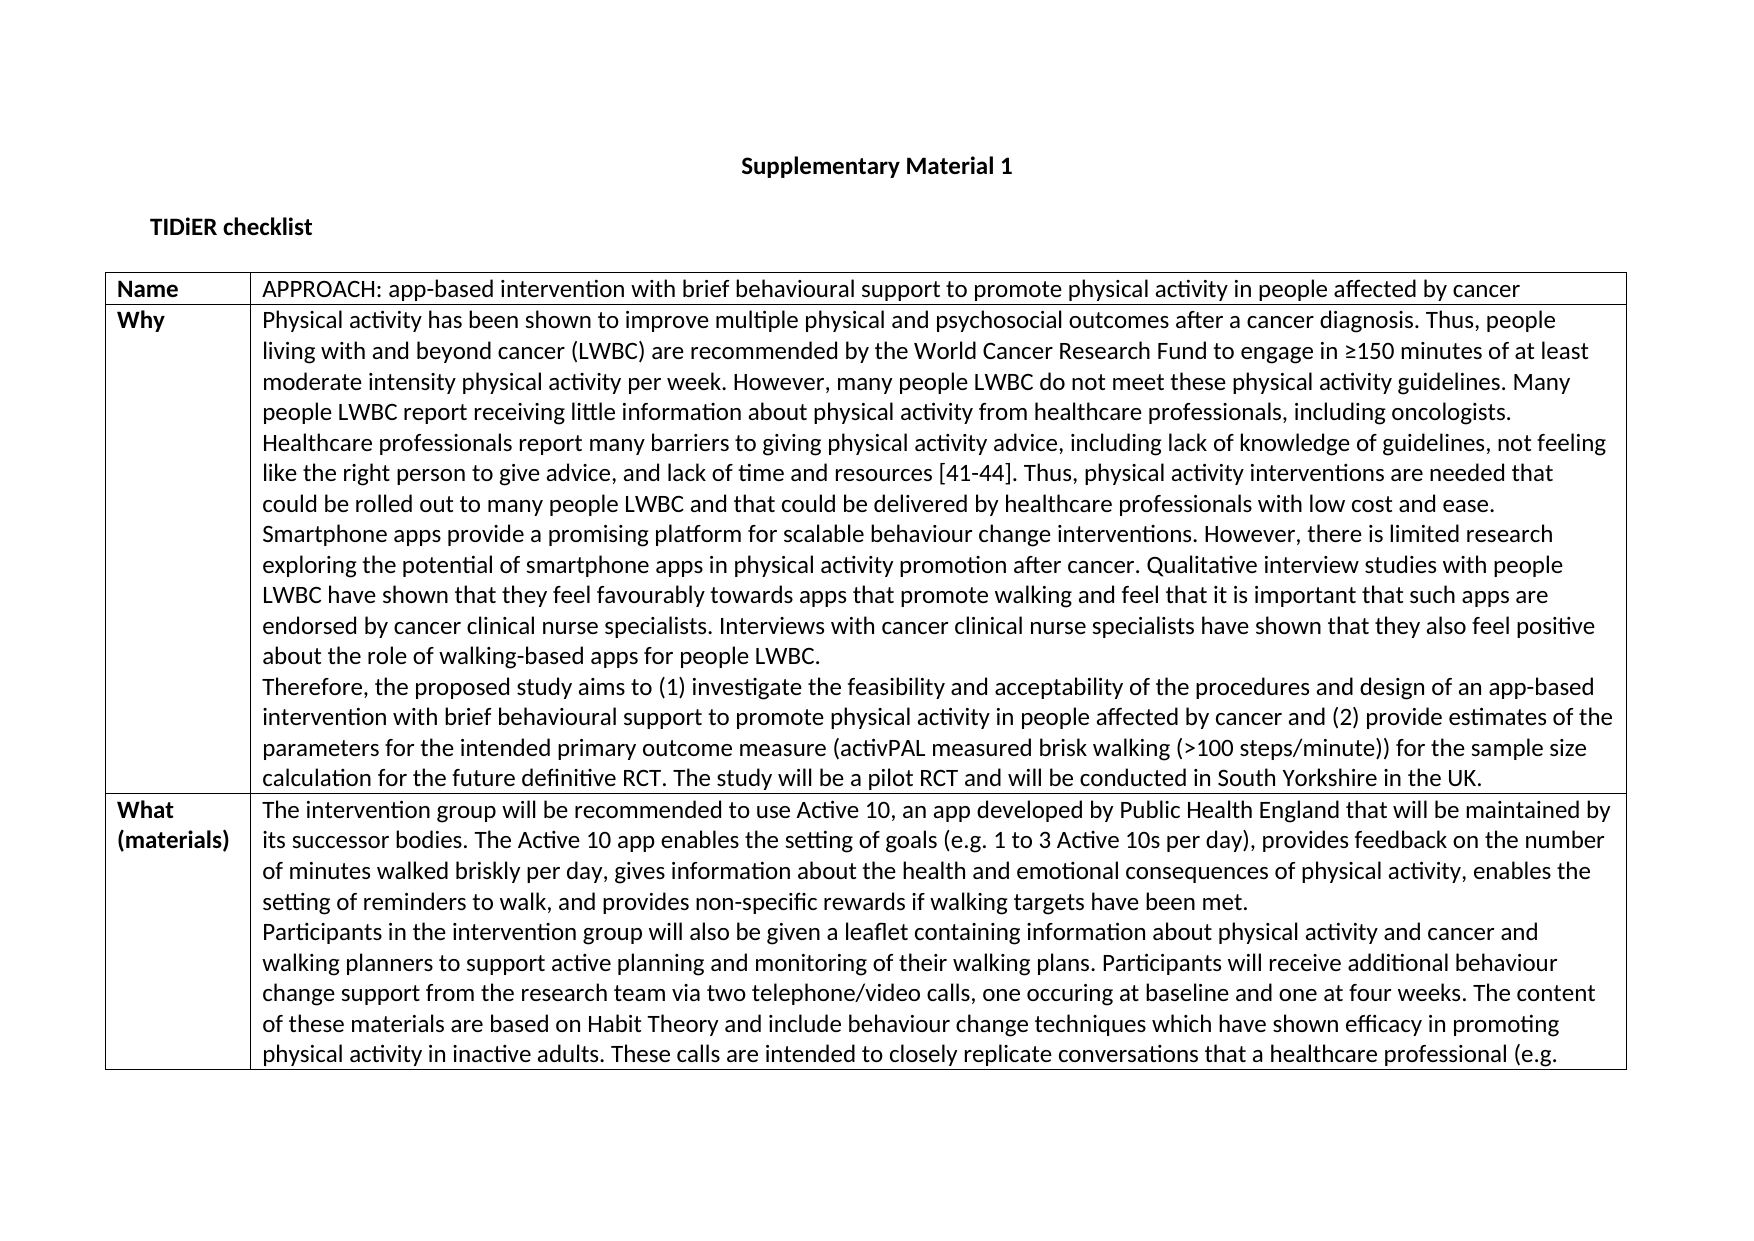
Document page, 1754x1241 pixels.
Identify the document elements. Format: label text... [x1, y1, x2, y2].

text TIDiER checklist [150, 211, 1604, 242]
text Supplementary Material 1 [150, 150, 1604, 181]
table_cell What (materials) [106, 794, 250, 1069]
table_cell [251, 794, 1626, 1069]
table_header APPROACH: app-based intervention with brief behavioural support to promote physical activity in people affected by cancer [251, 273, 1626, 304]
table_header Name [106, 273, 250, 304]
table_cell Why [106, 305, 250, 793]
table_cell Physical activity has been shown to improve multiple physical and psychosocial outcomes after a cancer diagnosis. Thus, people living with and beyond cancer (LWBC) are recommended by the World Cancer Research Fund to engage in ≥150 minutes of at least moderate intensity physical activity per week. However, many people LWBC do not meet these physical activity guidelines. Many people LWBC report receiving little information about physical activity from healthcare professionals, including oncologists. Healthcare professionals report many barriers to giving physical activity advice, including lack of knowledge of guidelines, not feeling like the right person to give advice, and lack of time and resources [41-44]. Thus, physical activity interventions are needed that could be rolled out to many people LWBC and that could be delivered by healthcare professionals with low cost and ease. Smartphone apps provide a promising platform for scalable behaviour change interventions. However, there is limited research exploring the potential of smartphone apps in physical activity promotion after cancer. Qualitative interview studies with people LWBC have shown that they feel favourably towards apps that promote walking and feel that it is important that such apps are endorsed by cancer clinical nurse specialists. Interviews with cancer clinical nurse specialists have shown that they also feel positive about the role of walking-based apps for people LWBC. Therefore, the proposed study aims to (1) investigate the feasibility and acceptability of the procedures and design of an app-based intervention with brief behavioural support to promote physical activity in people affected by cancer and (2) provide estimates of the parameters for the intended primary outcome measure (activPAL measured brisk walking (>100 steps/minute)) for the sample size calculation for the future definitive RCT. The study will be a pilot RCT and will be conducted in South Yorkshire in the UK. [251, 305, 1626, 793]
